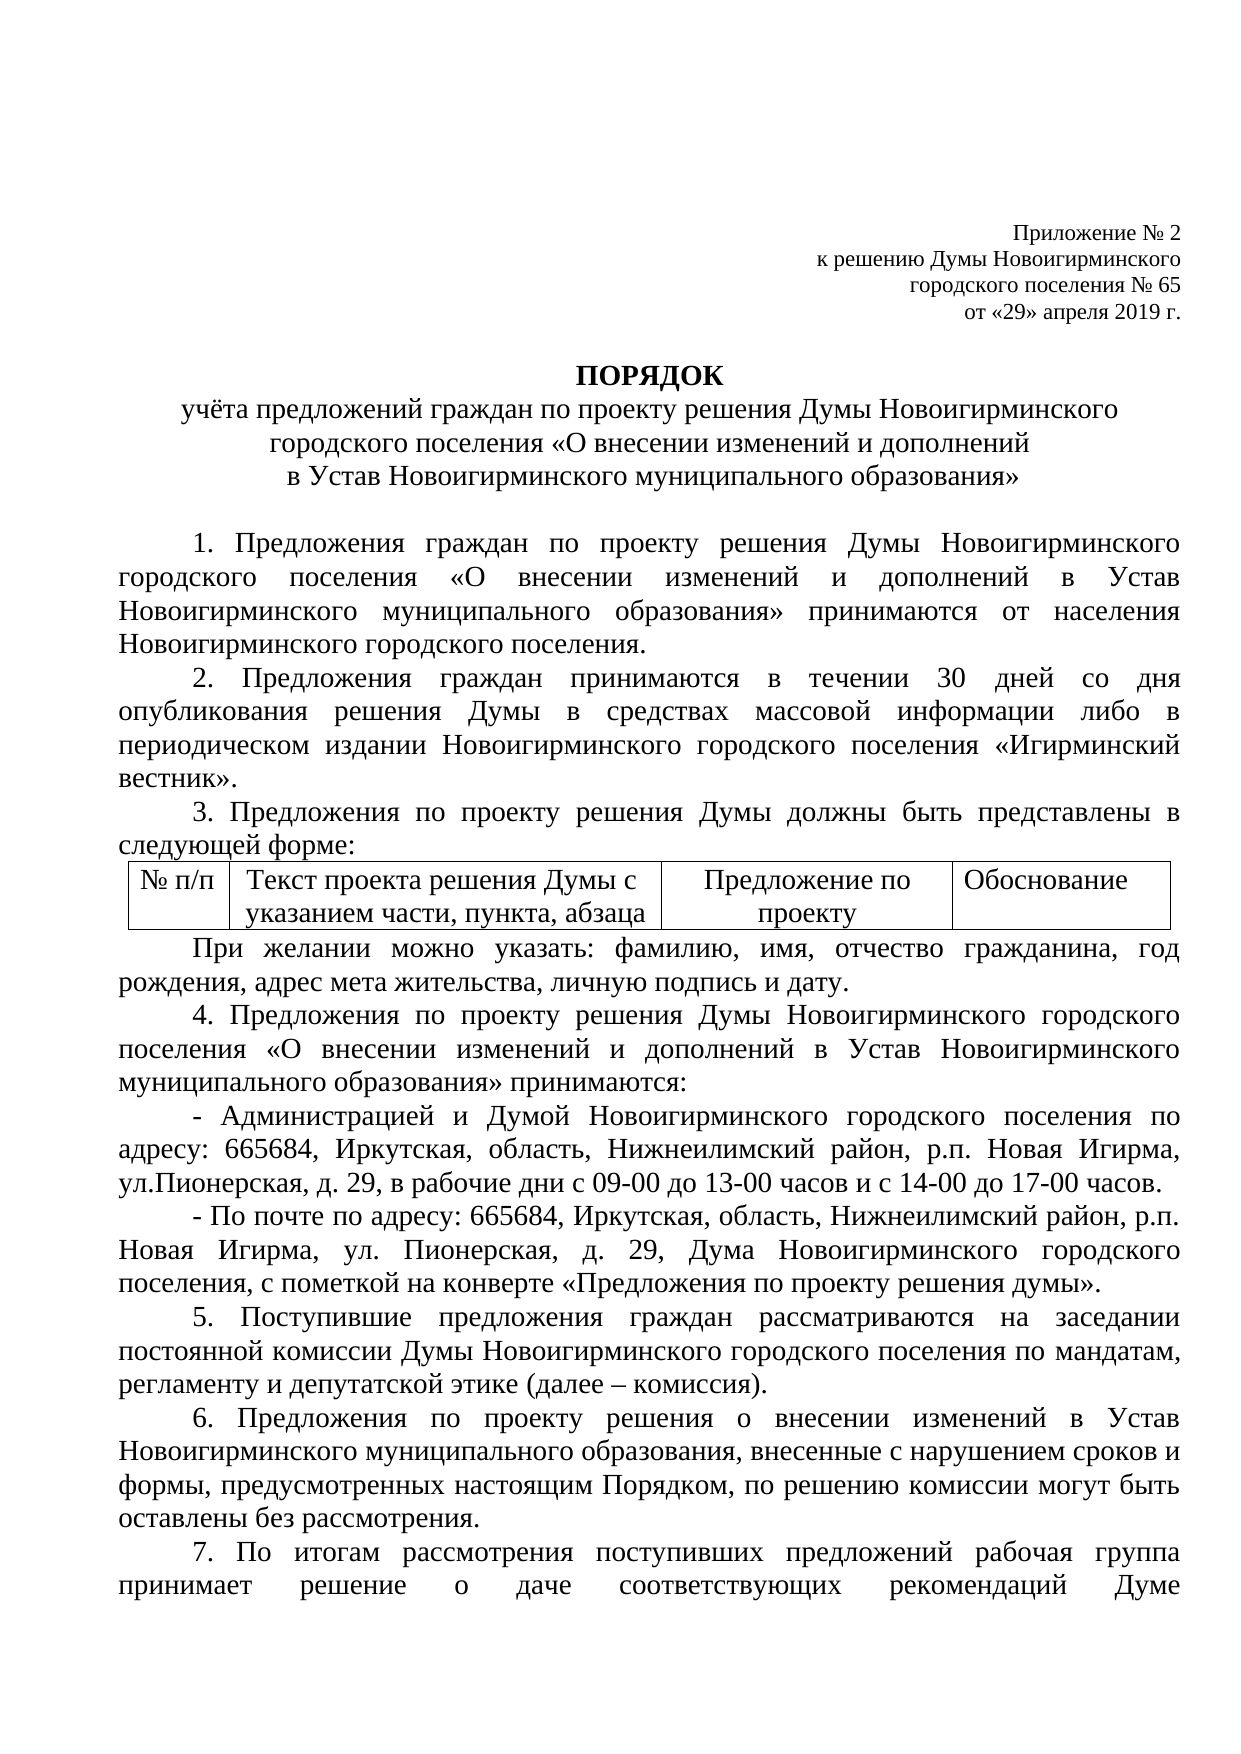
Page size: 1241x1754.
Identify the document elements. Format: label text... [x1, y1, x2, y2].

text 2. Предложения граждан принимаются в течении 30 дней со дня опубликования решения Думы в средствах массовой информации либо в периодическом издании Новоигирминского городского поселения «Игирминский вестник». [118, 660, 1181, 794]
list - Администрацией и Думой Новоигирминского городского поселения по адресу: 665684, Иркутская, область, Нижнеилимский район, р.п. Новая Игирма, ул.Пионерская, д. 29, в рабочие дни с 09-00 до 13-00 часов и с 14-00 до 17-00 часов. [118, 1098, 1181, 1198]
text - По почте по адресу: 665684, Иркутская, область, Нижнеилимский район, р.п. Новая Игирма, ул. Пионерская, д. 29, Дума Новоигирминского городского поселения, с пометкой на конверте «Предложения по проекту решения думы». [118, 1198, 1181, 1299]
text 5. Поступившие предложения граждан рассматриваются на заседании постоянной комиссии Думы Новоигирминского городского поселения по мандатам, регламенту и депутатской этике (далее – комиссия). [118, 1299, 1181, 1400]
table_header Предложение по проекту [662, 862, 952, 929]
text ПОРЯДОК [118, 358, 1181, 391]
text в Устав Новоигирминского муниципального образования» [118, 458, 1181, 492]
text 4. Предложения по проекту решения Думы Новоигирминского городского поселения «О внесении изменений и дополнений в Устав Новоигирминского муниципального образования» принимаются: [118, 997, 1181, 1098]
text учёта предложений граждан по проекту решения Думы Новоигирминского городского поселения «О внесении изменений и дополнений [118, 391, 1181, 458]
table_header № п/п [129, 862, 229, 929]
text Приложение № 2 [118, 219, 1181, 245]
text 1. Предложения граждан по проекту решения Думы Новоигирминского городского поселения «О внесении изменений и дополнений в Устав Новоигирминского муниципального образования» принимаются от населения Новоигирминского городского поселения. [118, 526, 1181, 660]
table_header Текст проекта решения Думы с указанием части, пункта, абзаца [230, 862, 661, 929]
text 3. Предложения по проекту решения Думы должны быть представлены в следующей форме: [118, 794, 1181, 861]
table_header Обоснование [953, 862, 1170, 929]
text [118, 1534, 1181, 1601]
text При желании можно указать: фамилию, имя, отчество гражданина, год рождения, адрес мета жительства, личную подпись и дату. [118, 930, 1181, 997]
text от «29» апреля 2019 г. [118, 298, 1181, 324]
text 6. Предложения по проекту решения о внесении изменений в Устав Новоигирминского муниципального образования, внесенные с нарушением сроков и формы, предусмотренных настоящим Порядком, по решению комиссии могут быть оставлены без рассмотрения. [118, 1400, 1181, 1534]
text городского поселения № 65 [118, 272, 1181, 298]
text к решению Думы Новоигирминского [118, 245, 1181, 272]
